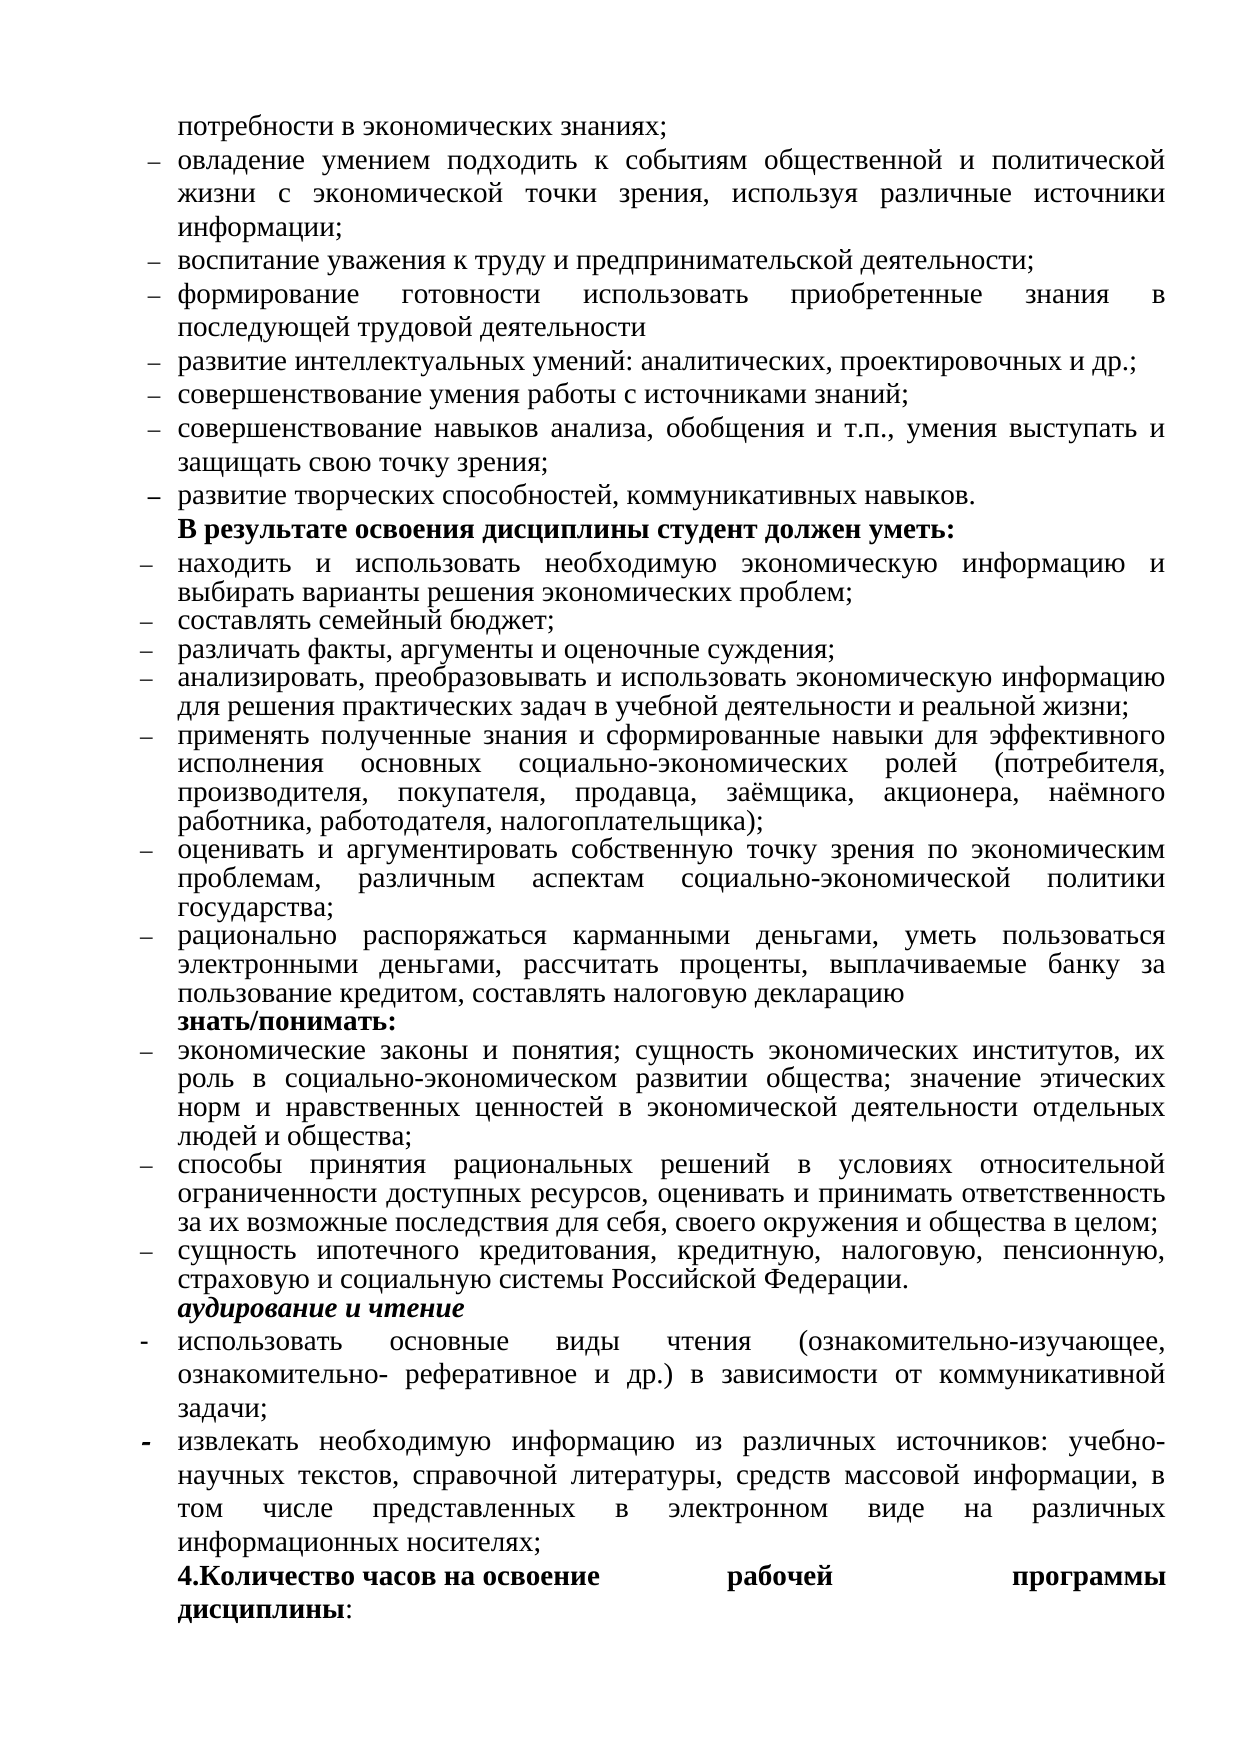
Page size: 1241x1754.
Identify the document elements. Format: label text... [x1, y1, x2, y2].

subtitle составлять семейный бюджет; [140, 607, 1166, 635]
text аудирование и чтение [177, 1294, 1166, 1323]
subtitle находить и использовать необходимую экономическую информацию и выбирать варианты решения экономических проблем; [140, 549, 1166, 607]
subtitle сущность ипотечного кредитования, кредитную, налоговую, пенсионную, страховую и социальную системы Российской Федерации. [140, 1237, 1166, 1294]
subtitle экономические законы и понятия; сущность экономических институтов, их роль в социально-экономическом развитии общества; значение этических норм и нравственных ценностей в экономической деятельности отдельных людей и общества; [140, 1036, 1166, 1151]
list формирование готовности использовать приобретенные знания в последующей трудовой деятельности [148, 276, 1166, 343]
subtitle оценивать и аргументировать собственную точку зрения по экономическим проблемам, различным аспектам социально-экономической политики государства; [140, 836, 1166, 922]
list совершенствование умения работы с источниками знаний; [148, 377, 1166, 410]
list использовать основные виды чтения (ознакомительно-изучающее, ознакомительно- реферативное и др.) в зависимости от коммуникативной задачи; [140, 1323, 1166, 1423]
list совершенствование навыков анализа, обобщения и т.п., умения выступать и защищать свою точку зрения; [148, 410, 1166, 477]
list развитие интеллектуальных умений: аналитических, проектировочных и др.; [148, 343, 1166, 377]
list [148, 108, 1166, 142]
list В результате освоения дисциплины студент должен уметь: [177, 511, 1166, 544]
subtitle 4.Количество часов на освоение рабочей программы дисциплины: [177, 1558, 1166, 1625]
subtitle применять полученные знания и сформированные навыки для эффективного исполнения основных социально-экономических ролей (потребителя, производителя, покупателя, продавца, заёмщика, акционера, наёмного работника, работодателя, налогоплательщика); [140, 721, 1166, 836]
list овладение умением подходить к событиям общественной и политической жизни с экономической точки зрения, используя различные источники информации; [148, 142, 1166, 242]
subtitle анализировать, преобразовывать и использовать экономическую информацию для решения практических задач в учебной деятельности и реальной жизни; [140, 664, 1166, 721]
subtitle рационально распоряжаться карманными деньгами, уметь пользоваться электронными деньгами, рассчитать проценты, выплачиваемые банку за пользование кредитом, составлять налоговую декларацию [140, 922, 1166, 1008]
subtitle способы принятия рациональных решений в условиях относительной ограниченности доступных ресурсов, оценивать и принимать ответственность за их возможные последствия для себя, своего окружения и общества в целом; [140, 1151, 1166, 1237]
list развитие творческих способностей, коммуникативных навыков. [148, 477, 1166, 511]
list воспитание уважения к труду и предпринимательской деятельности; [148, 242, 1166, 276]
list извлекать необходимую информацию из различных источников: учебно-научных текстов, справочной литературы, средств массовой информации, в том числе представленных в электронном виде на различных информационных носителях; [140, 1423, 1166, 1558]
subtitle знать/понимать: [177, 1008, 1166, 1036]
subtitle различать факты, аргументы и оценочные суждения; [140, 635, 1166, 664]
